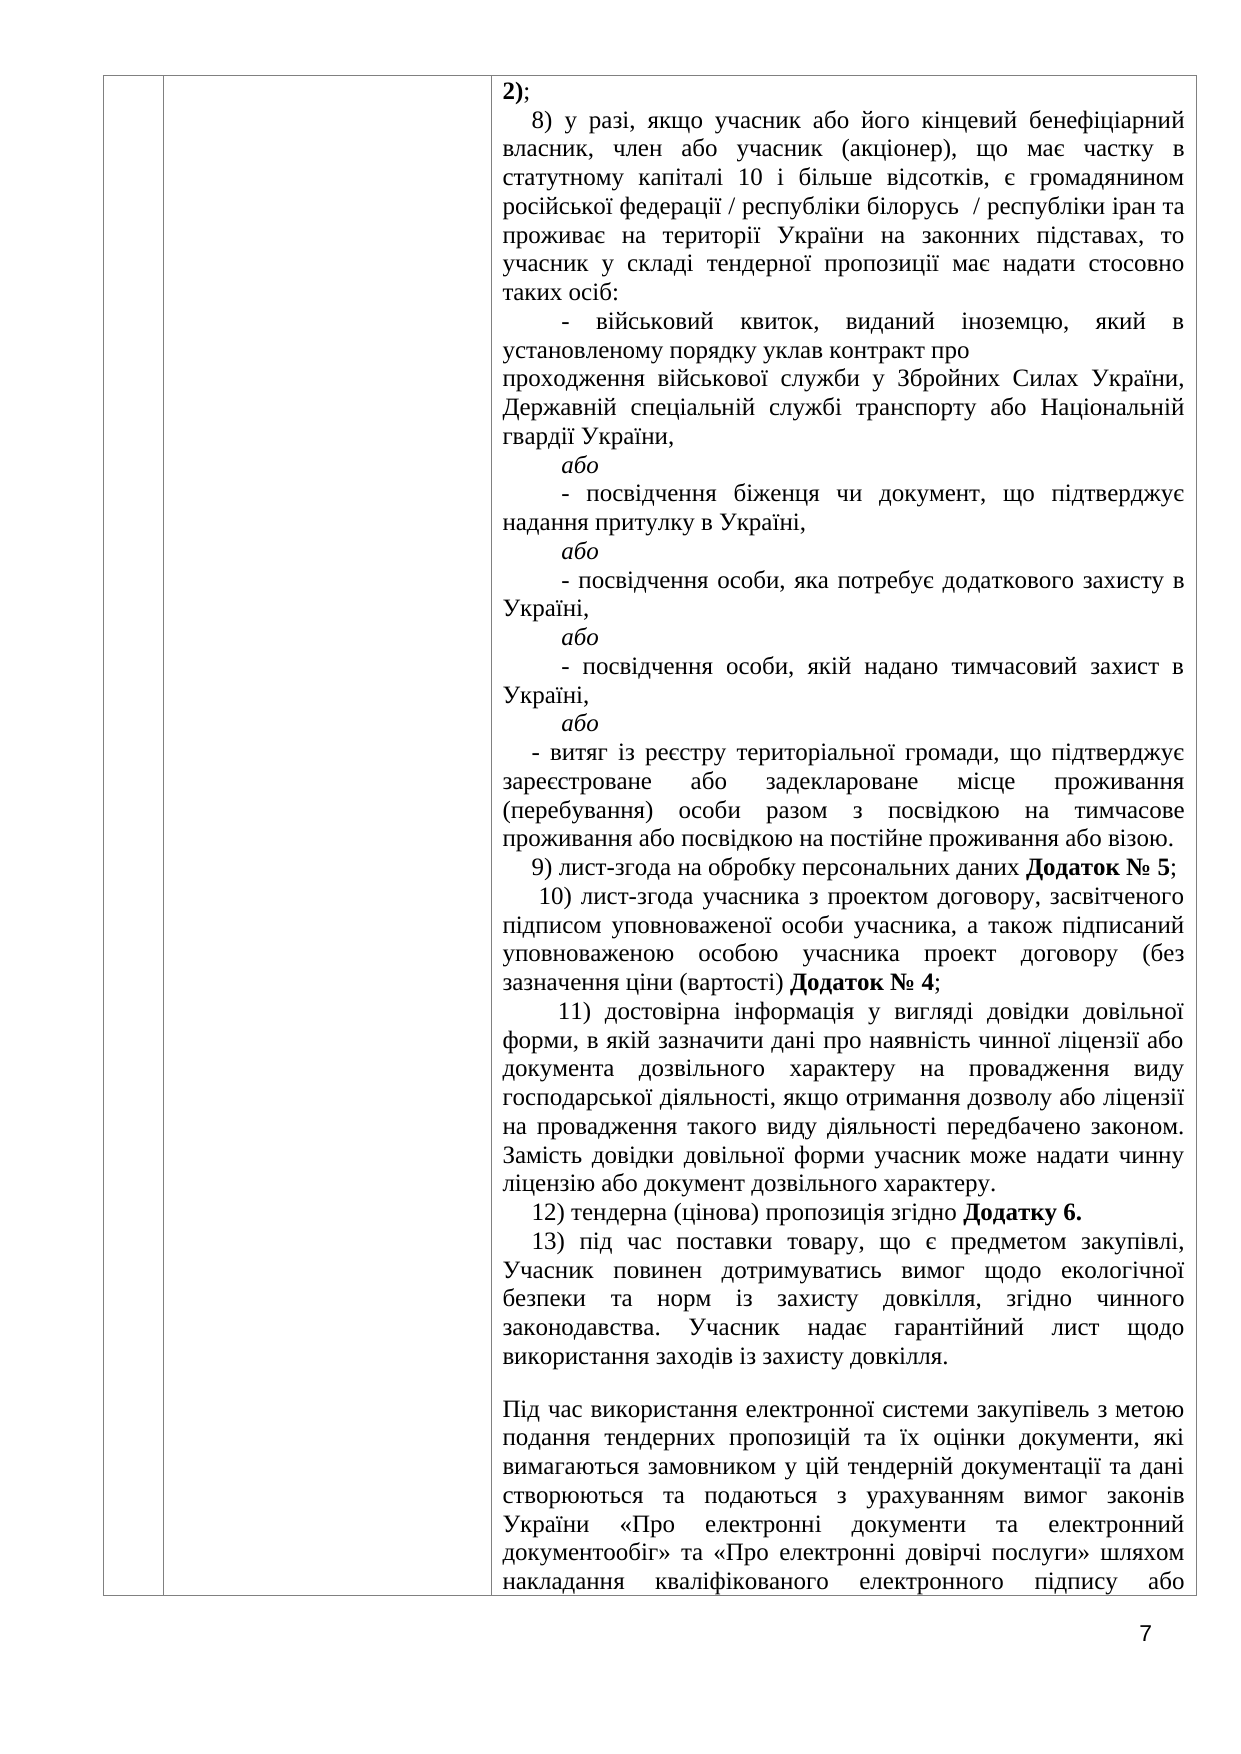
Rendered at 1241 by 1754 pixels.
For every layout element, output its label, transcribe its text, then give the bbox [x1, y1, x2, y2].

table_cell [164, 76, 491, 1595]
table_cell 1 [104, 76, 163, 1595]
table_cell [492, 76, 1196, 1595]
